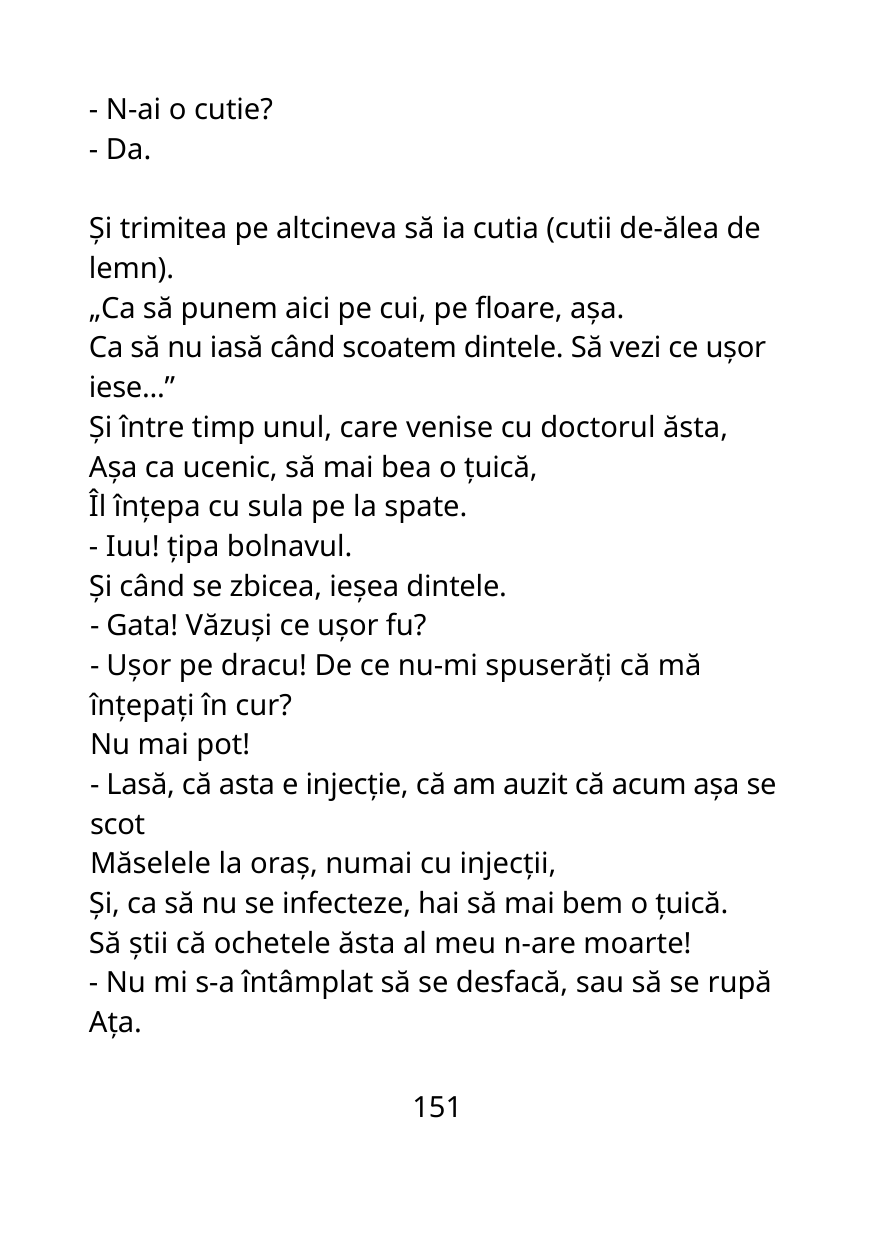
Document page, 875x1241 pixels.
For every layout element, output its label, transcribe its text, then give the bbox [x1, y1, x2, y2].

text - Iuu! ţipa bolnavul. [89, 525, 785, 565]
text Îl înţepa cu sula pe la spate. [89, 486, 785, 525]
text - Gata! Văzuşi ce uşor fu? [90, 604, 785, 644]
text - Lasă, că asta e injecţie, că am auzit că acum aşa se scot [90, 763, 785, 843]
text „Ca să punem aici pe cui, pe floare, aşa. [89, 287, 785, 327]
text Ca să nu iasă când scoatem dintele. Să vezi ce uşor iese...” [89, 327, 785, 406]
text - Nu mi s-a întâmplat să se desfacă, sau să se rupă [89, 962, 785, 1001]
text Şi, ca să nu se infecteze, hai să mai bem o ţuică. [89, 882, 785, 922]
text - Da. [89, 128, 785, 168]
text Să ştii că ochetele ăsta al meu n-are moarte! [89, 922, 785, 962]
text Şi între timp unul, care venise cu doctorul ăsta, [89, 406, 785, 446]
text Şi când se zbicea, ieşea dintele. [89, 565, 785, 604]
text Măselele la oraş, numai cu injecţii, [90, 843, 785, 882]
text - Uşor pe dracu! De ce nu-mi spuserăţi că mă înţepaţi în cur? [90, 644, 785, 724]
text Nu mai pot! [90, 724, 785, 763]
text Şi trimitea pe altcineva să ia cutia (cutii de-ălea de lemn). [89, 208, 785, 287]
text - N-ai o cutie? [89, 89, 785, 128]
text Aţa. [89, 1001, 785, 1041]
text Aşa ca ucenic, să mai bea o ţuică, [89, 446, 785, 486]
